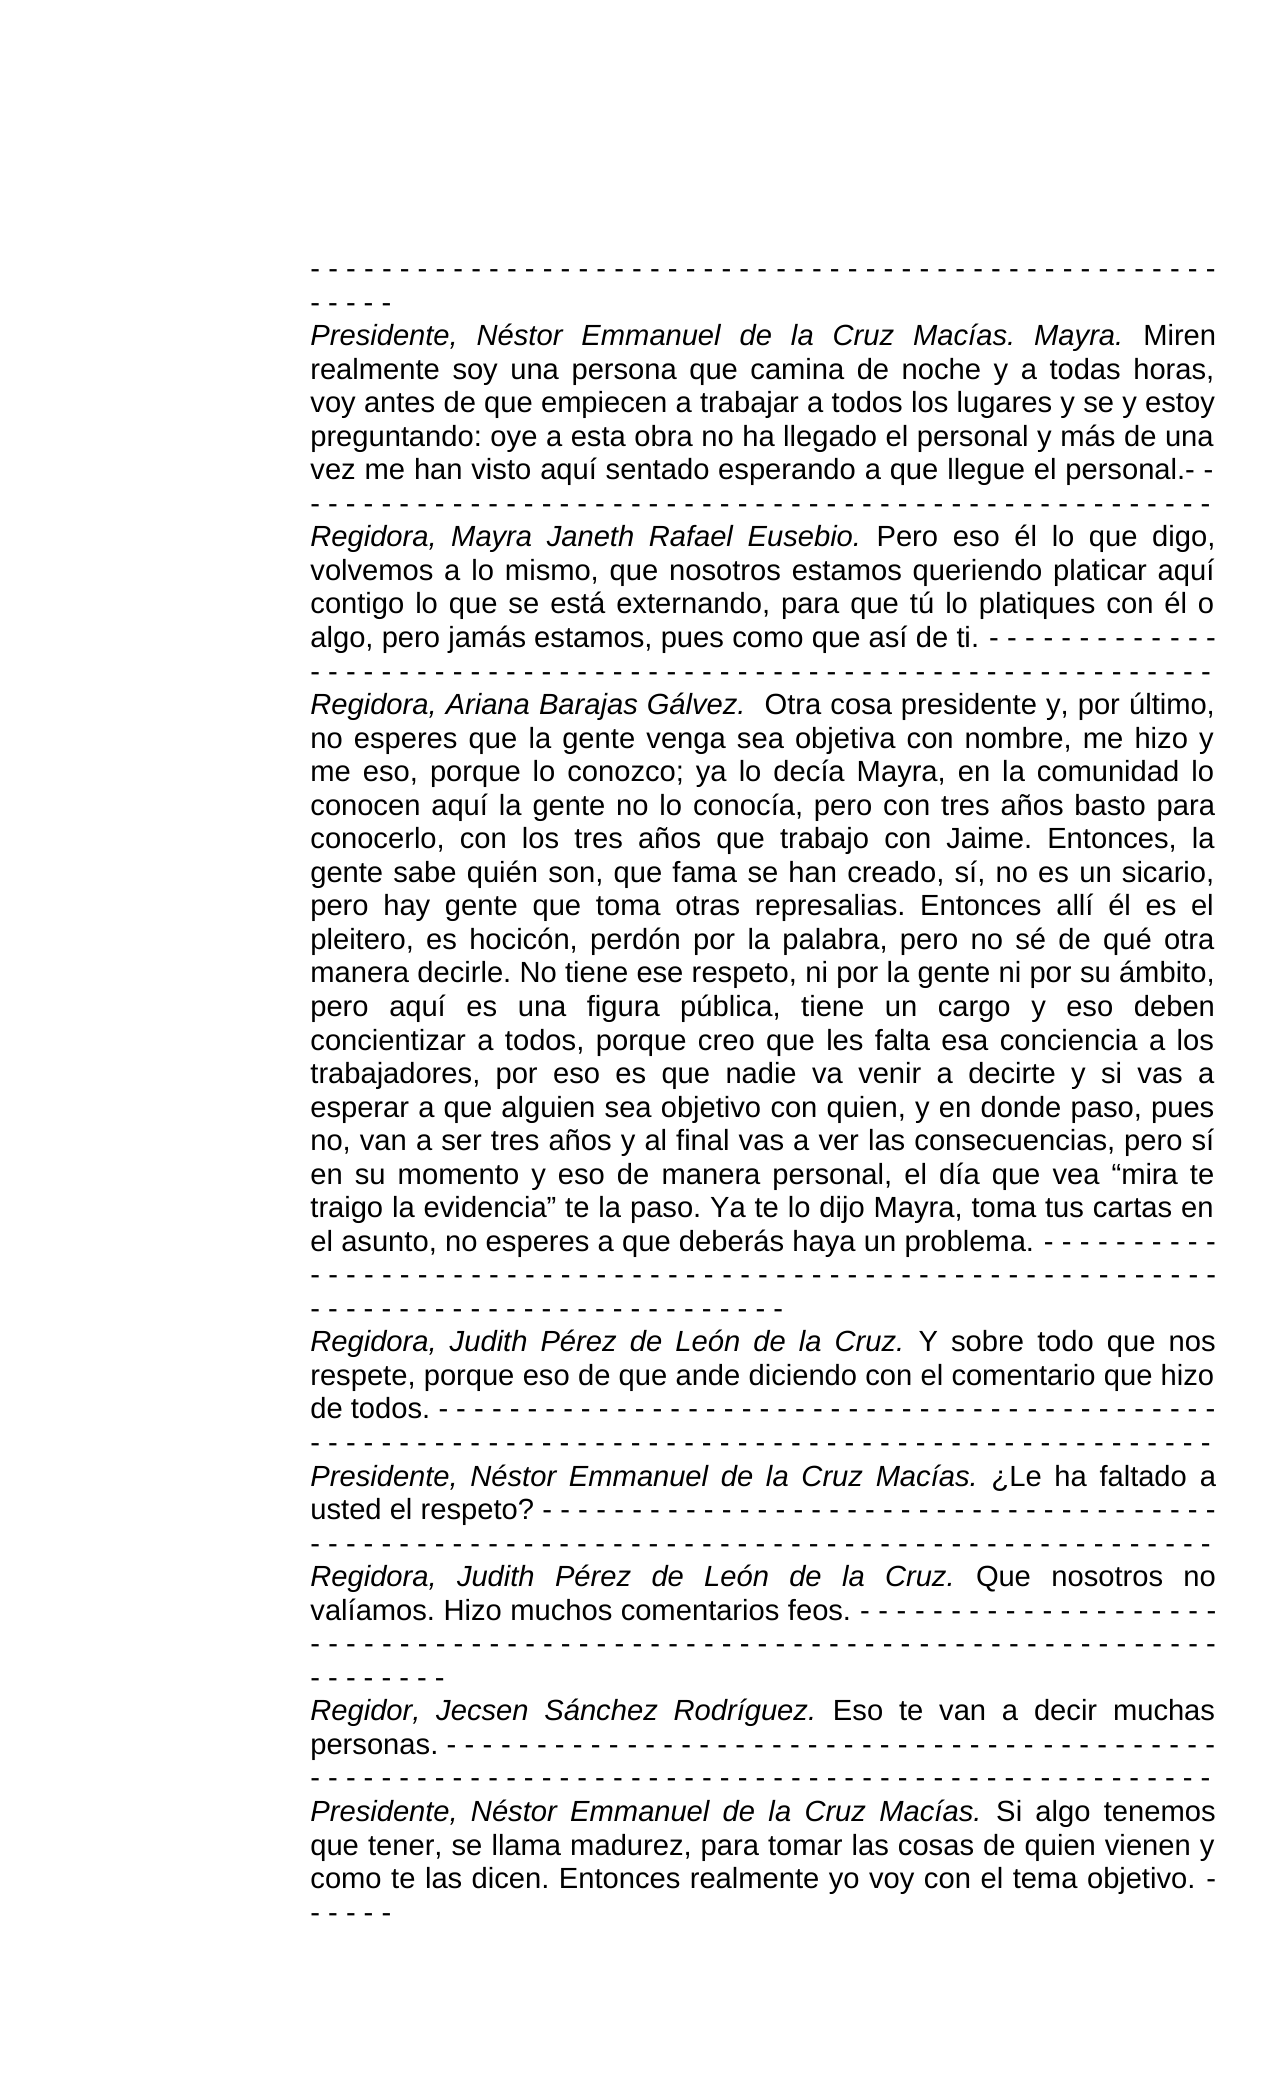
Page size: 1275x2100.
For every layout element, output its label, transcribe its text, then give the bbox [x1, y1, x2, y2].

text Presidente, Néstor Emmanuel de la Cruz Macías. ¿Le ha faltado a usted el respeto? - - - - - - - - - - - - - - - - - - - - - - - - - - - - - - - - - - - - - - - - - - - - - - - - - - - - - - - - - - - - - - - - - - - - - - - - - - - - - - - - - - - - - - - - - [310, 1458, 1216, 1559]
text Presidente, Néstor Emmanuel de la Cruz Macías. Si algo tenemos que tener, se llama madurez, para tomar las cosas de quien vienen y como te las dicen. Entonces realmente yo voy con el tema objetivo. - - - - - - [310, 1794, 1216, 1928]
text Regidor, Jecsen Sánchez Rodríguez. Eso te van a decir muchas personas. - - - - - - - - - - - - - - - - - - - - - - - - - - - - - - - - - - - - - - - - - - - - - - - - - - - - - - - - - - - - - - - - - - - - - - - - - - - - - - - - - - - - - - - - - - - - - - [310, 1693, 1216, 1794]
text Regidora, Mayra Janeth Rafael Eusebio. Pero eso él lo que digo, volvemos a lo mismo, que nosotros estamos queriendo platicar aquí contigo lo que se está externando, para que tú lo platiques con él o algo, pero jamás estamos, pues como que así de ti. - - - - - - - - - - - - - - - - - - - - - - - - - - - - - - - - - - - - - - - - - - - - - - - - - - - - - - - - - - - - - - - - [310, 519, 1216, 687]
text Regidora, Judith Pérez de León de la Cruz. Que nosotros no valíamos. Hizo muchos comentarios feos. - - - - - - - - - - - - - - - - - - - - - - - - - - - - - - - - - - - - - - - - - - - - - - - - - - - - - - - - - - - - - - - - - - - - - - - - - - - - - - - [310, 1559, 1216, 1693]
text Regidora, Judith Pérez de León de la Cruz. Y sobre todo que nos respete, porque eso de que ande diciendo con el comentario que hizo de todos. - - - - - - - - - - - - - - - - - - - - - - - - - - - - - - - - - - - - - - - - - - - - - - - - - - - - - - - - - - - - - - - - - - - - - - - - - - - - - - - - - - - - - - - - - - - - - - - [310, 1324, 1216, 1458]
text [310, 251, 1216, 318]
text Presidente, Néstor Emmanuel de la Cruz Macías. Mayra. Miren realmente soy una persona que camina de noche y a todas horas, voy antes de que empiecen a trabajar a todos los lugares y se y estoy preguntando: oye a esta obra no ha llegado el personal y más de una vez me han visto aquí sentado esperando a que llegue el personal.- - - - - - - - - - - - - - - - - - - - - - - - - - - - - - - - - - - - - - - - - - - - - - - - - - - - - [310, 318, 1216, 519]
text Regidora, Ariana Barajas Gálvez. Otra cosa presidente y, por último, no esperes que la gente venga sea objetiva con nombre, me hizo y me eso, porque lo conozco; ya lo decía Mayra, en la comunidad lo conocen aquí la gente no lo conocía, pero con tres años basto para conocerlo, con los tres años que trabajo con Jaime. Entonces, la gente sabe quién son, que fama se han creado, sí, no es un sicario, pero hay gente que toma otras represalias. Entonces allí él es el pleitero, es hocicón, perdón por la palabra, pero no sé de qué otra manera decirle. No tiene ese respeto, ni por la gente ni por su ámbito, pero aquí es una figura pública, tiene un cargo y eso deben concientizar a todos, porque creo que les falta esa conciencia a los trabajadores, por eso es que nadie va venir a decirte y si vas a esperar a que alguien sea objetivo con quien, y en donde paso, pues no, van a ser tres años y al final vas a ver las consecuencias, pero sí en su momento y eso de manera personal, el día que vea “mira te traigo la evidencia” te la paso. Ya te lo dijo Mayra, toma tus cartas en el asunto, no esperes a que deberás haya un problema. - - - - - - - - - - - - - - - - - - - - - - - - - - - - - - - - - - - - - - - - - - - - - - - - - - - - - - - - - - - - - - - - - - - - - - - - - - - - - - - - - - - - - - - - [310, 687, 1216, 1324]
